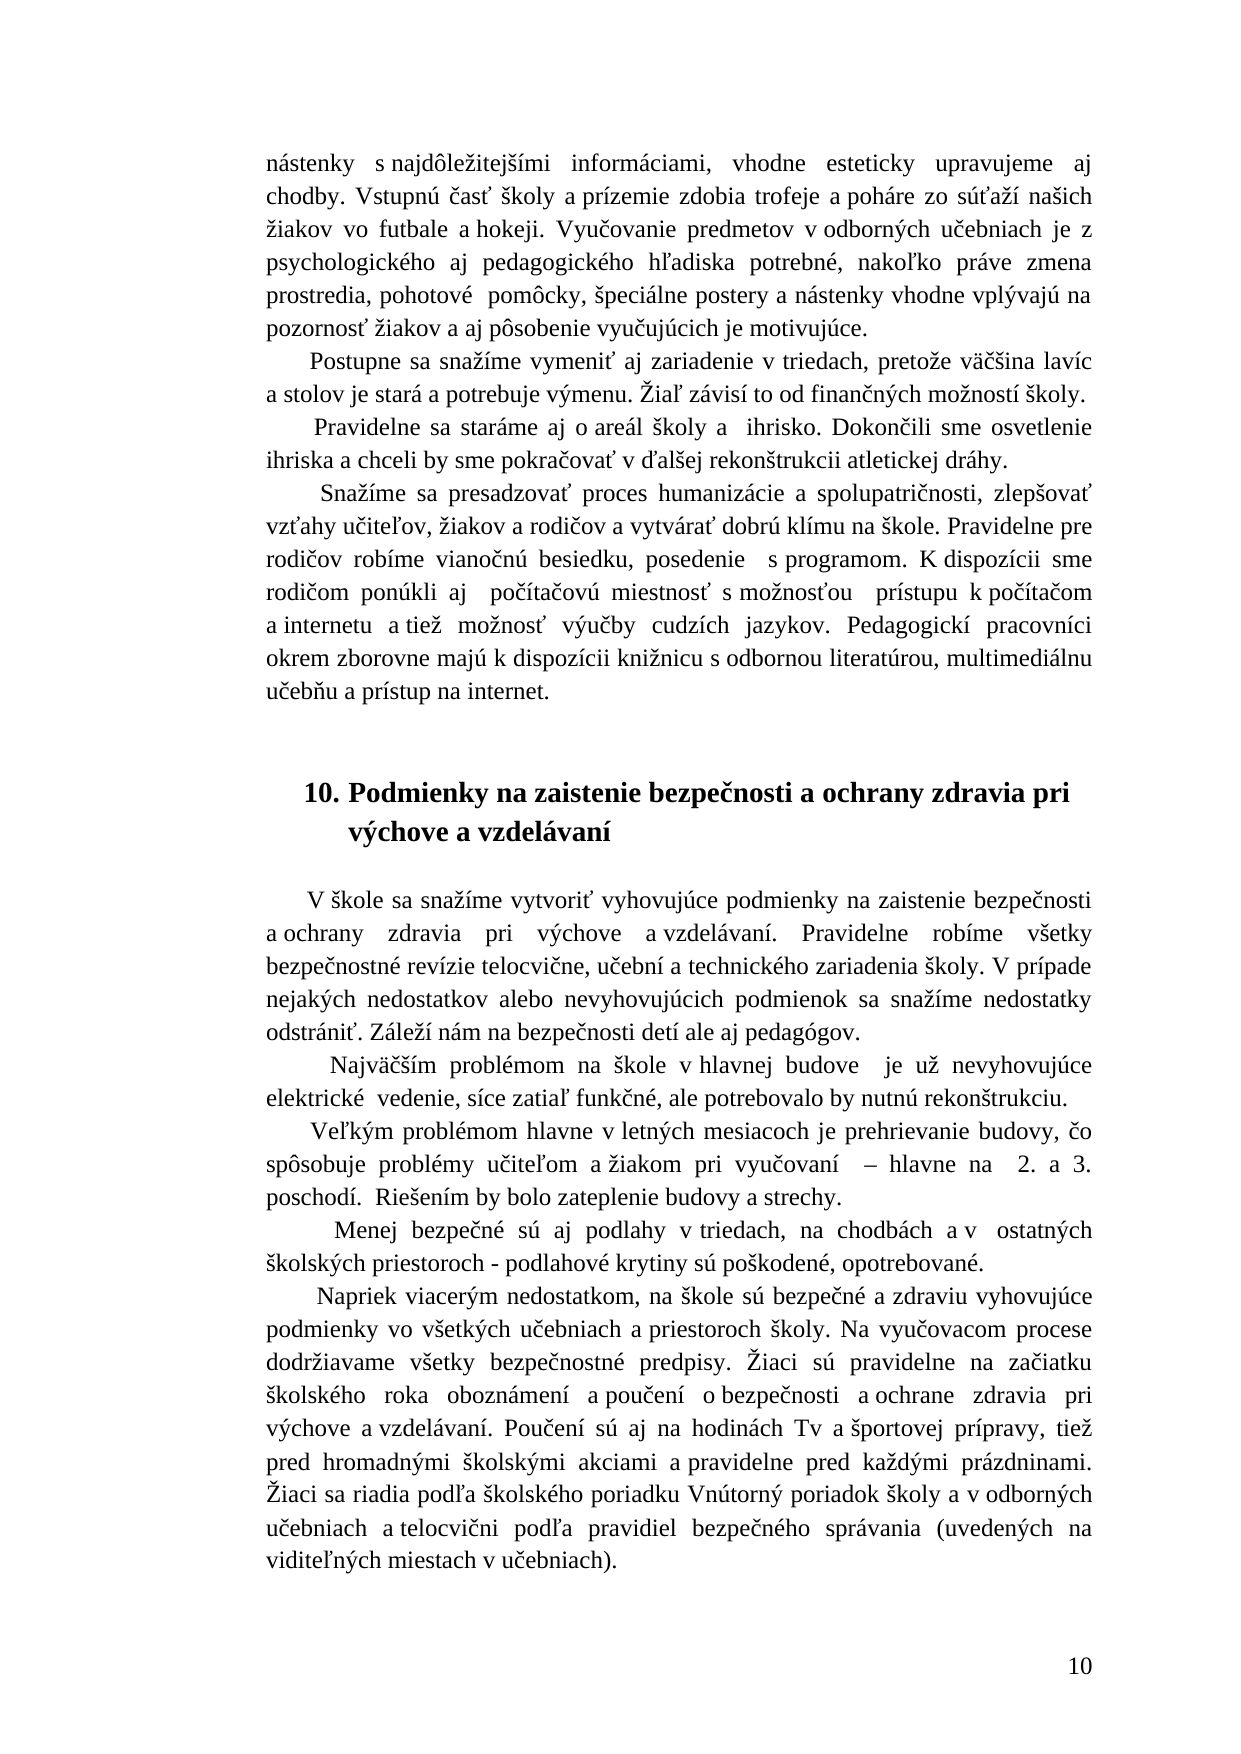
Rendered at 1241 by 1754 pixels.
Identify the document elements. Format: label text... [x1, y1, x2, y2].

text výchove a vzdelávaní [341, 814, 1092, 847]
text Snažíme sa presadzovať proces humanizácie a spolupatričnosti, zlepšovať vzťahy učiteľov, žiakov a rodičov a vytvárať dobrú klímu na škole. Pravidelne pre rodičov robíme vianočnú besiedku, posedenie s programom. K dispozícii sme rodičom ponúkli aj počítačovú miestnosť s možnosťou prístupu k počítačom a internetu a tiež možnosť výučby cudzích jazykov. Pedagogickí pracovníci okrem zborovne majú k dispozícii knižnicu s odbornou literatúrou, multimediálnu učebňu a prístup na internet. [266, 478, 1092, 705]
text Pravidelne sa staráme aj o areál školy a ihrisko. Dokončili sme osvetlenie ihriska a chceli by sme pokračovať v ďalšej rekonštrukcii atletickej dráhy. [266, 412, 1092, 474]
text Veľkým problémom hlavne v letných mesiacoch je prehrievanie budovy, čo spôsobuje problémy učiteľom a žiakom pri vyučovaní – hlavne na 3. poschodí. Riešením by bolo zateplenie budovy a strechy. [266, 1116, 1092, 1211]
text Postupne sa snažíme vymeniť aj zariadenie v triedach, pretože väčšina lavíc a stolov je stará a potrebuje výmenu. Žiaľ závisí to od finančných možností školy. [266, 346, 1092, 408]
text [266, 148, 1092, 342]
text Napriek viacerým nedostatkom, na škole sú bezpečné a zdraviu vyhovujúce podmienky vo všetkých učebniach a priestoroch školy. Na vyučovacom procese dodržiavame všetky bezpečnostné predpisy. Žiaci sú pravidelne na začiatku školského roka oboznámení a poučení o bezpečnosti a ochrane zdravia pri výchove a vzdelávaní. Poučení sú aj na hodinách Tv a športovej prípravy, tiež pred hromadnými školskými akciami a pravidelne pred každými prázdninami. Žiaci sa riadia podľa školského poriadku Vnútorný poriadok školy a v odborných učebniach a telocvični podľa pravidiel bezpečného správania (uvedených na viditeľných miestach v učebniach). [266, 1281, 1092, 1574]
text Najväčším problémom na škole v hlavnej budove je už nevyhovujúce elektrické vedenie, síce zatiaľ funkčné, ale potrebovalo by nutnú rekonštrukciu. [266, 1050, 1092, 1112]
list Podmienky na zaistenie bezpečnosti a ochrany zdravia pri [303, 775, 1092, 809]
text V škole sa snažíme vytvoriť vyhovujúce podmienky na zaistenie bezpečnosti a ochrany zdravia pri výchove a vzdelávaní. Pravidelne robíme všetky bezpečnostné revízie telocvične, učební a technického zariadenia školy. V prípade nejakých nedostatkov alebo nevyhovujúcich podmienok sa snažíme nedostatky odstrániť. Záleží nám na bezpečnosti detí ale aj pedagógov. [266, 885, 1092, 1046]
text Menej bezpečné sú aj podlahy v triedach, na chodbách a v ostatných školských priestoroch - podlahové krytiny sú poškodené, opotrebované. [266, 1215, 1092, 1277]
